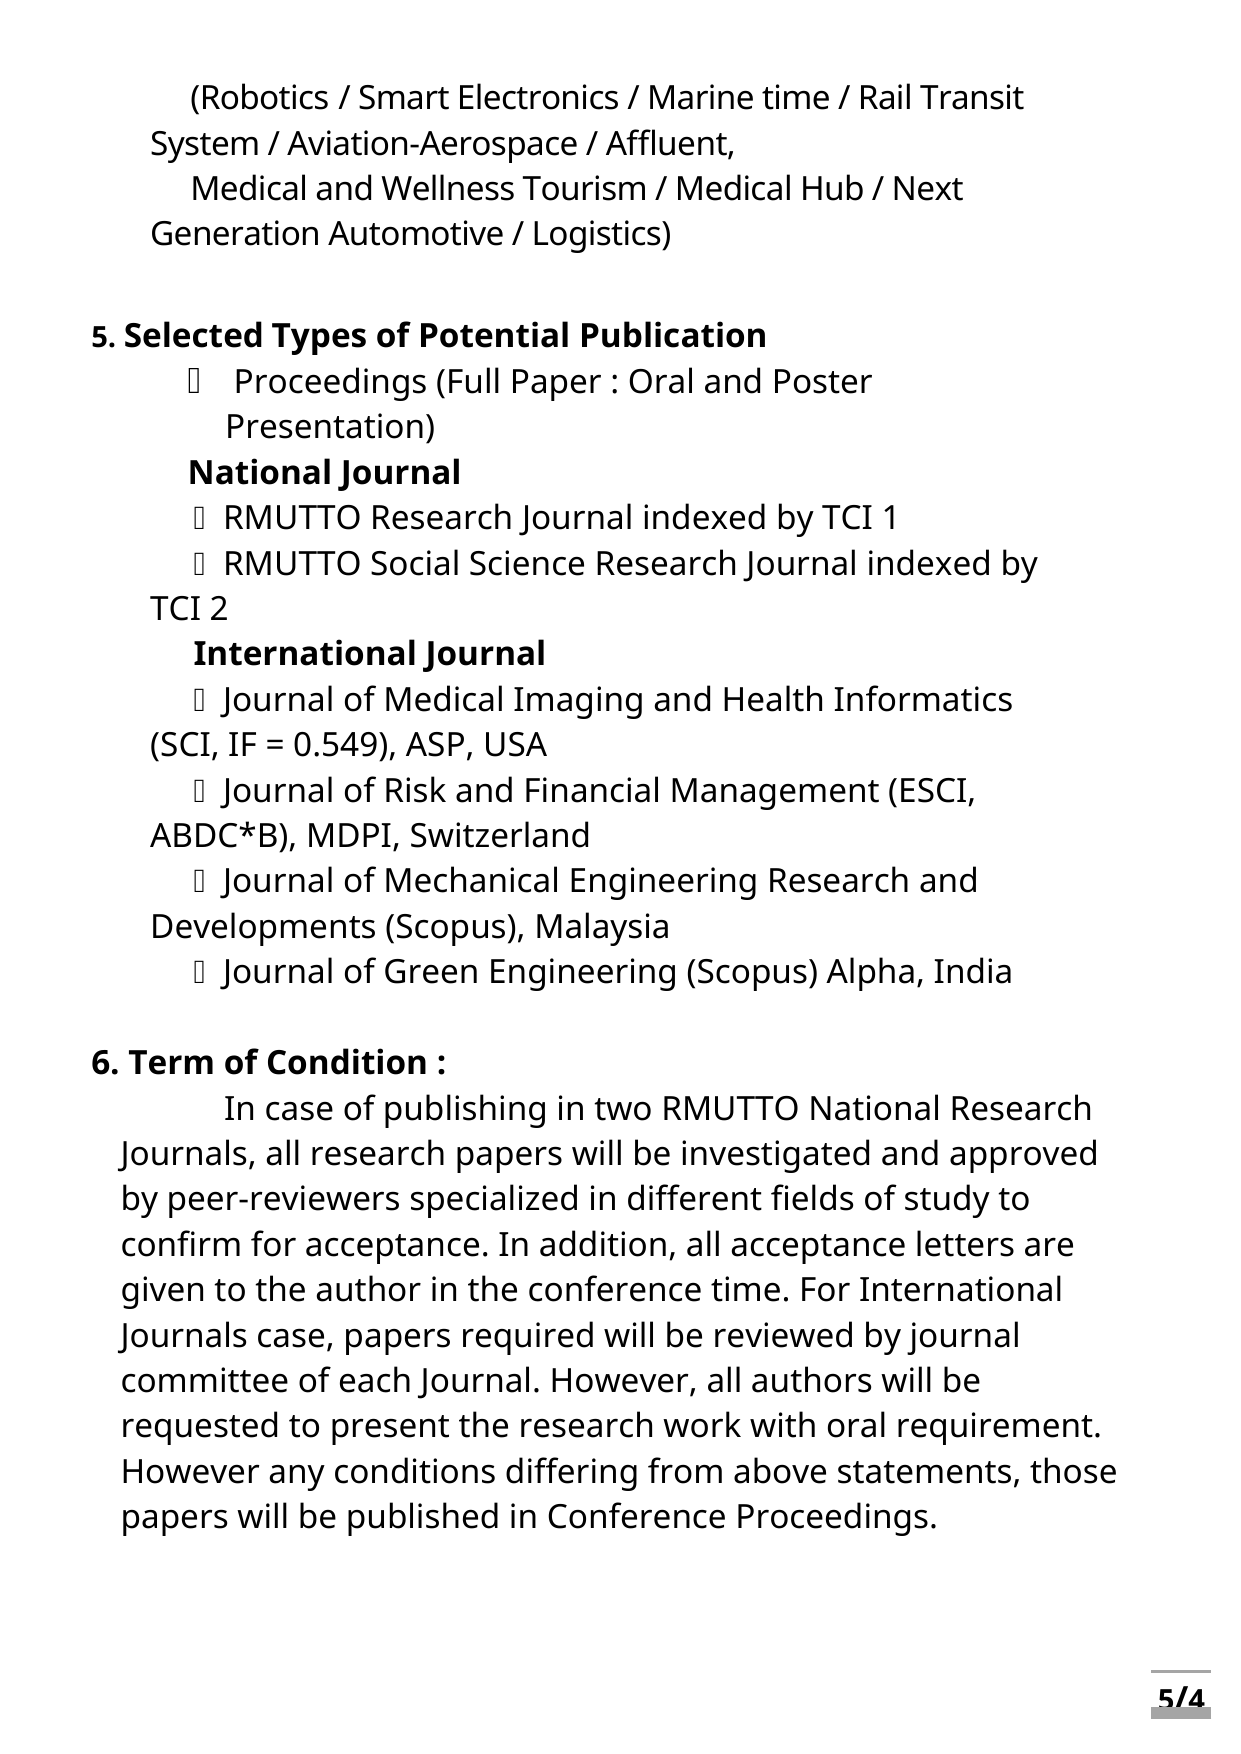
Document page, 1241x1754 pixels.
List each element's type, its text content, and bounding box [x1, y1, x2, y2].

text Journal of Green Engineering (Scopus) Alpha, India [150, 948, 1080, 993]
list Proceedings (Full Paper : Oral and Poster Presentation) [187, 358, 1080, 448]
text RMUTTO Social Science Research Journal indexed by TCI 2 [150, 539, 1080, 630]
text Journal of Mechanical Engineering Research and Developments (Scopus), Malaysia [150, 857, 1080, 948]
text 6. Term of Condition : [91, 1039, 1122, 1084]
text National Journal [187, 448, 1080, 494]
text (Robotics / Smart Electronics / Marine time / Rail Transit System / Aviation-Aerospace / Affluent, [150, 74, 1124, 165]
text In case of publishing in two RMUTTO National Research Journals, all research papers will be investigated and approved by peer-reviewers specialized in different fields of study to confirm for acceptance. In addition, all acceptance letters are given to the author in the conference time. For International Journals case, papers required will be reviewed by journal committee of each Journal. However, all authors will be requested to present the research work with oral requirement. However any conditions differing from above statements, those papers will be published in Conference Proceedings. [120, 1084, 1122, 1538]
text Medical and Wellness Tourism / Medical Hub / Next Generation Automotive / Logistics) [150, 165, 1124, 256]
text 5. Selected Types of Potential Publication [91, 312, 1122, 358]
text International Journal [150, 630, 1080, 676]
text Journal of Medical Imaging and Health Informatics (SCI, IF = 0.549), ASP, USA [150, 676, 1080, 766]
text RMUTTO Research Journal indexed by TCI 1 [150, 494, 1080, 539]
text Journal of Risk and Financial Management (ESCI, ABDC*B), MDPI, Switzerland [150, 766, 1080, 857]
